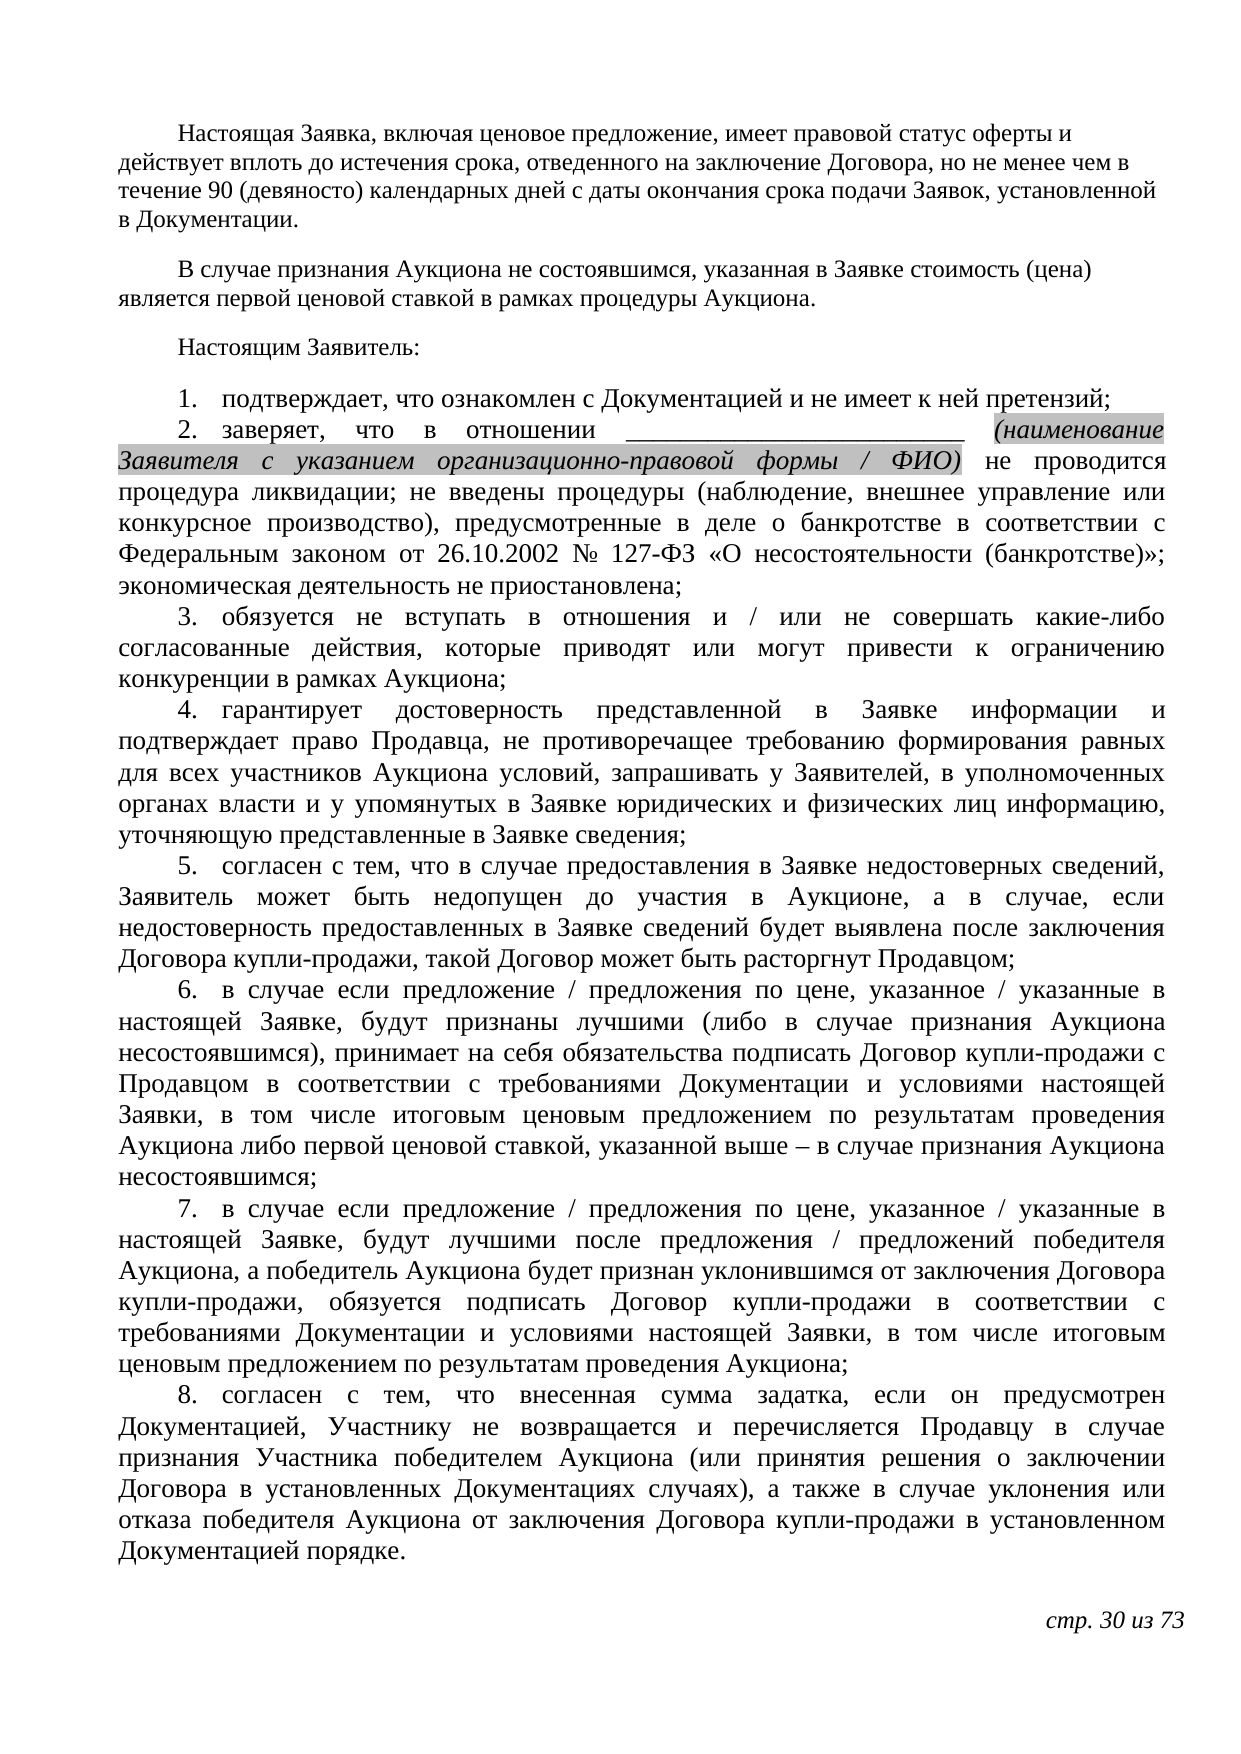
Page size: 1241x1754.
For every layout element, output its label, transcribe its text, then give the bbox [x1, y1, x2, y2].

text В случае признания Аукциона не состоявшимся, указанная в Заявке стоимость (цена) является первой ценовой ставкой в рамках процедуры Аукциона. [118, 254, 1167, 311]
list гарантирует достоверность представленной в Заявке информации и подтверждает право Продавца, не противоречащее требованию формирования равных для всех участников Аукциона условий, запрашивать у Заявителей, в уполномоченных органах власти и у упомянутых в Заявке юридических и физических лиц информацию, уточняющую представленные в Заявке сведения; [118, 693, 1167, 849]
list в случае если предложение / предложения по цене, указанное / указанные в настоящей Заявке, будут признаны лучшими (либо в случае признания Аукциона несостоявшимся), принимает на себя обязательства подписать Договор купли-продажи с Продавцом в соответствии с требованиями Документации и условиями настоящей Заявки, в том числе итоговым ценовым предложением по результатам проведения Аукциона либо первой ценовой ставкой, указанной выше – в случае признания Аукциона несостоявшимся; [118, 974, 1167, 1192]
list обязуется не вступать в отношения и / или не совершать какие-либо согласованные действия, которые приводят или могут привести к ограничению конкуренции в рамках Аукциона; [118, 600, 1167, 693]
list подтверждает, что ознакомлен с Документацией и не имеет к ней претензий; [118, 382, 1167, 413]
list согласен с тем, что внесенная сумма задатка, если он предусмотрен Документацией, Участнику не возвращается и перечисляется Продавцу в случае признания Участника победителем Аукциона (или принятия решения о заключении Договора в установленных Документациях случаях), а также в случае уклонения или отказа победителя Аукциона от заключения Договора купли-продажи в установленном Документацией порядке. [118, 1378, 1167, 1565]
list согласен с тем, что в случае предоставления в Заявке недостоверных сведений, Заявитель может быть недопущен до участия в Аукционе, а в случае, если недостоверность предоставленных в Заявке сведений будет выявлена после заключения Договора купли-продажи, такой Договор может быть расторгнут Продавцом; [118, 849, 1167, 974]
text Настоящая Заявка, включая ценовое предложение, имеет правовой статус оферты и действует вплоть до истечения срока, отведенного на заключение Договора, но не менее чем в течение 90 (девяносто) календарных дней с даты окончания срока подачи Заявок, установленной в Документации. [118, 118, 1167, 233]
list заверяет, что в отношении _________________________ (наименование Заявителя с указанием организационно-правовой формы / ФИО) не проводится процедура ликвидации; не введены процедуры (наблюдение, внешнее управление или конкурсное производство), предусмотренные в деле о банкротстве в соответствии с Федеральным законом от 26.10.2002 № 127-ФЗ «О несостоятельности (банкротстве)»; экономическая деятельность не приостановлена; [118, 413, 1167, 600]
list в случае если предложение / предложения по цене, указанное / указанные в настоящей Заявке, будут лучшими после предложения / предложений победителя Аукциона, а победитель Аукциона будет признан уклонившимся от заключения Договора купли-продажи, обязуется подписать Договор купли-продажи в соответствии с требованиями Документации и условиями настоящей Заявки, в том числе итоговым ценовым предложением по результатам проведения Аукциона; [118, 1192, 1167, 1378]
text Настоящим Заявитель: [118, 332, 1167, 361]
